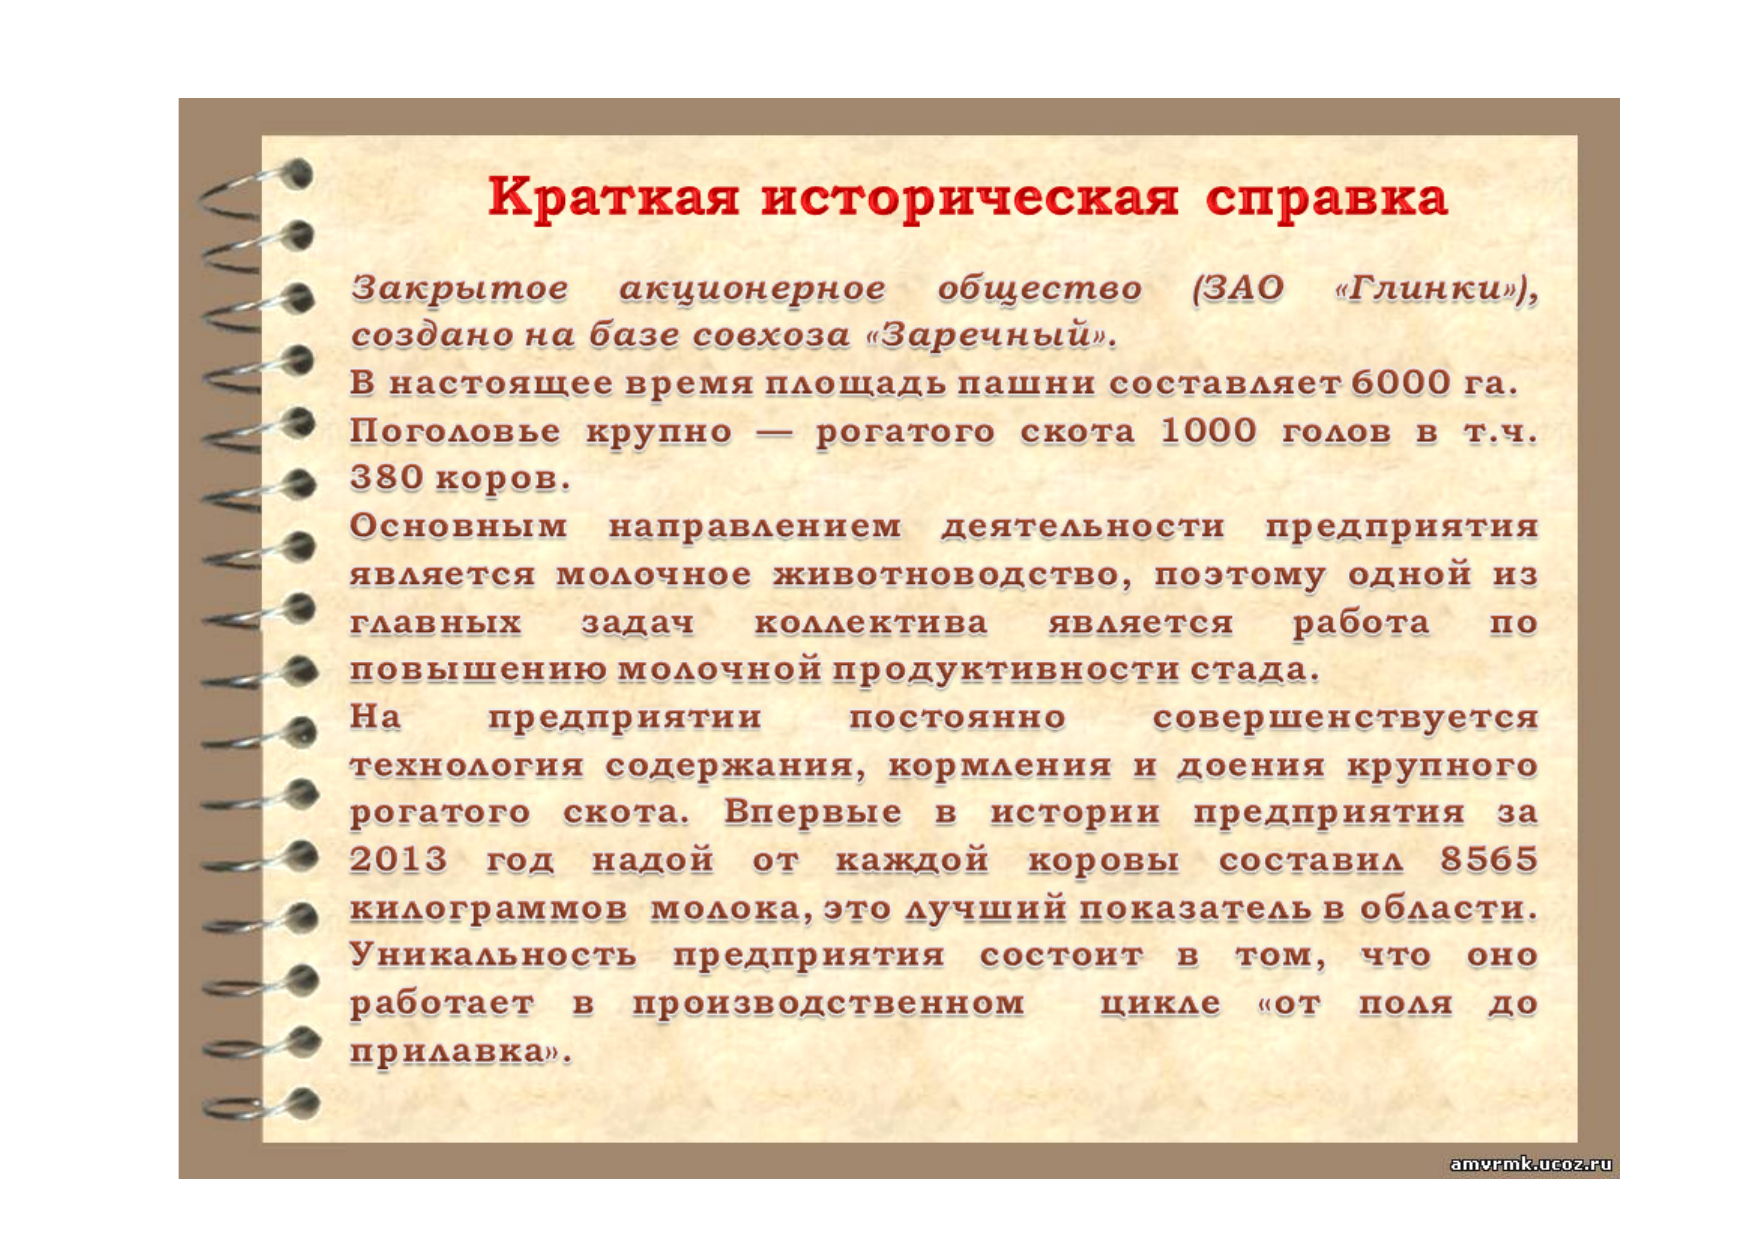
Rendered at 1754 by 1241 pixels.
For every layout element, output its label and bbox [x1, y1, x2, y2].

picture [178, 98, 1620, 1179]
